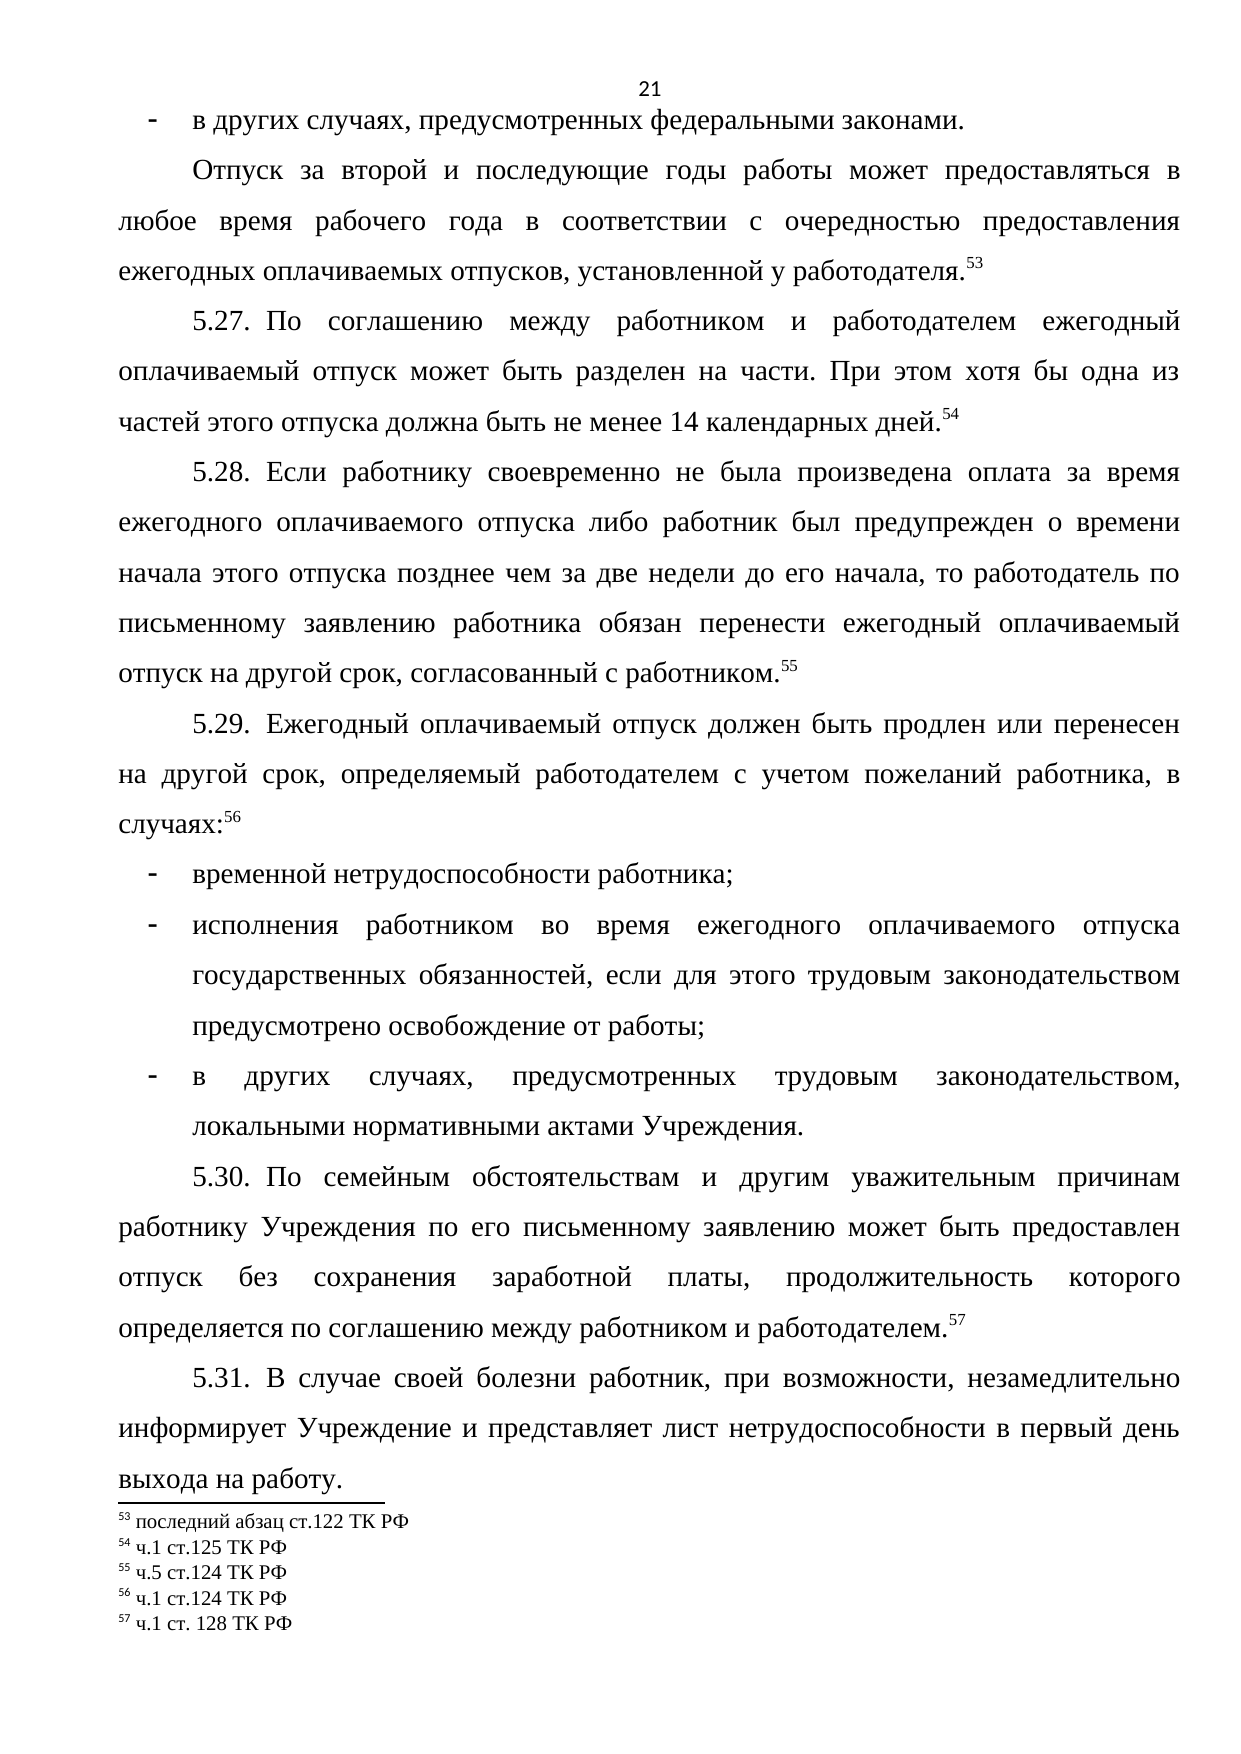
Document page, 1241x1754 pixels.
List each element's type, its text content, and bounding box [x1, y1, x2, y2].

list в других случаях, предусмотренных трудовым законодательством, локальными нормативными актами Учреждения. [148, 1058, 1181, 1142]
list В случае своей болезни работник, при возможности, незамедлительно информирует Учреждение и представляет лист нетрудоспособности в первый день выхода на работу. [118, 1360, 1181, 1494]
list в других случаях, предусмотренных федеральными законами. [148, 102, 1181, 136]
list По семейным обстоятельствам и другим уважительным причинам работнику Учреждения по его письменному заявлению может быть предоставлен отпуск без сохранения заработной платы, продолжительность которого определяется по соглашению между работником и работодателем. [118, 1159, 1181, 1343]
list Ежегодный оплачиваемый отпуск должен быть продлен или перенесен на другой срок, определяемый работодателем с учетом пожеланий работника, в случаях: [118, 706, 1181, 840]
list Если работнику своевременно не была произведена оплата за время ежегодного оплачиваемого отпуска либо работник был предупрежден о времени начала этого отпуска позднее чем за две недели до его начала, то работодатель по письменному заявлению работника обязан перенести ежегодный оплачиваемый отпуск на другой срок, согласованный с работником. [118, 454, 1181, 689]
list исполнения работником во время ежегодного оплачиваемого отпуска государственных обязанностей, если для этого трудовым законодательством предусмотрено освобождение от работы; [148, 907, 1181, 1041]
list временной нетрудоспособности работника; [148, 857, 1181, 890]
text Отпуск за второй и последующие годы работы может предоставляться в любое время рабочего года в соответствии с очередностью предоставления ежегодных оплачиваемых отпусков, установленной у работодателя. [118, 152, 1181, 286]
list По соглашению между работником и работодателем ежегодный оплачиваемый отпуск может быть разделен на части. При этом хотя бы одна из частей этого отпуска должна быть не менее 14 календарных дней. [118, 303, 1181, 437]
